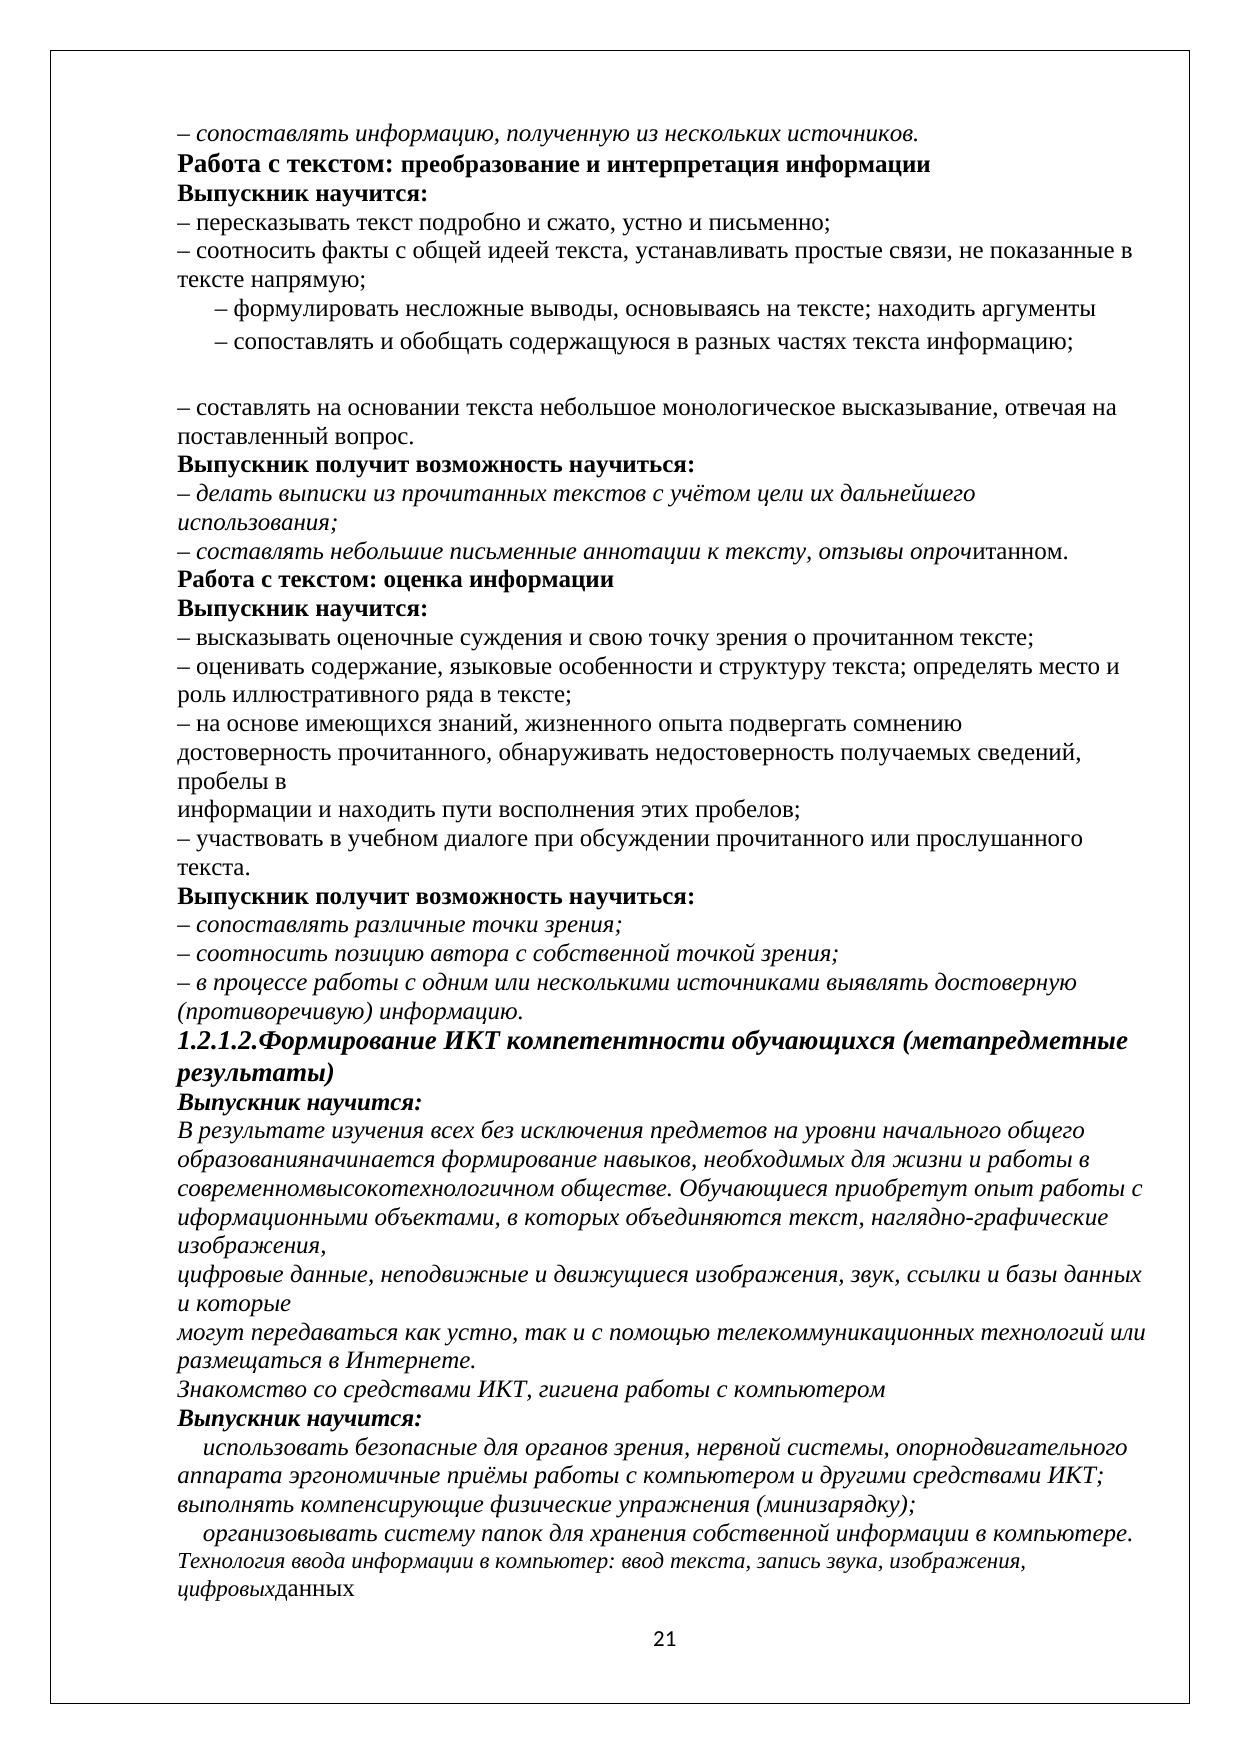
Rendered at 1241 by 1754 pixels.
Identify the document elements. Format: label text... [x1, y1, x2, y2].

text Работа с текстом: преобразование и интерпретация информации [177, 147, 1152, 178]
text – сопоставлять различные точки зрения; [177, 909, 1152, 938]
text – составлять небольшие письменные аннотации к тексту, отзывы опрочитанном. [177, 536, 1152, 564]
text – составлять на основании текста небольшое монологическое высказывание, отвечая на [177, 392, 1152, 421]
text 1.2.1.2.Формирование ИКТ компетентности обучающихся (метапредметные результаты) [177, 1024, 1152, 1087]
text – пересказывать текст подробно и сжато, устно и письменно; [177, 207, 1152, 235]
text Выпускник научится: [177, 1087, 1152, 1116]
text  организовывать систему папок для хранения собственной информации в компьютере. [177, 1518, 1152, 1547]
text информации и находить пути восполнения этих пробелов; [177, 794, 1152, 823]
text размещаться в Интернете. [177, 1346, 1152, 1374]
text – сопоставлять и обобщать содержащуюся в разных частях текста информацию; [214, 326, 1152, 355]
text – участвовать в учебном диалоге при обсуждении прочитанного или прослушанного [177, 823, 1152, 852]
text выполнять компенсирующие физические упражнения (минизарядку); [177, 1489, 1152, 1518]
text Выпускник научится: [177, 178, 1152, 207]
text В результате изучения всех без исключения предметов на уровни начального общего образованияначинается формирование навыков, необходимых для жизни и работы в современномвысокотехнологичном обществе. Обучающиеся приобретут опыт работы с иформационными объектами, в которых объединяются текст, наглядно-графические изображения, [177, 1116, 1152, 1259]
text Выпускник научится: [177, 1403, 1152, 1432]
text аппарата эргономичные приёмы работы с компьютером и другими средствами ИКТ; [177, 1461, 1152, 1489]
text  использовать безопасные для органов зрения, нервной системы, опорнодвигательного [177, 1432, 1152, 1461]
text текста. [177, 852, 1152, 881]
text – в процессе работы с одним или несколькими источниками выявлять достоверную [177, 967, 1152, 996]
text Выпускник научится: [177, 593, 1152, 622]
text использования; [177, 507, 1152, 536]
text Работа с текстом: оценка информации [177, 564, 1152, 593]
text – делать выписки из прочитанных текстов с учётом цели их дальнейшего [177, 478, 1152, 507]
text – сопоставлять информацию, полученную из нескольких источников. [177, 118, 1152, 147]
text Знакомство со средствами ИКТ, гигиена работы с компьютером [177, 1374, 1152, 1403]
text Выпускник получит возможность научиться: [177, 449, 1152, 478]
text – соотносить позицию автора с собственной точкой зрения; [177, 938, 1152, 967]
text могут передаваться как устно, так и с помощью телекоммуникационных технологий или [177, 1317, 1152, 1346]
text цифровые данные, неподвижные и движущиеся изображения, звук, ссылки и базы данных и которые [177, 1259, 1152, 1317]
text Выпускник получит возможность научиться: [177, 881, 1152, 909]
text – оценивать содержание, языковые особенности и структуру текста; определять место и [177, 651, 1152, 679]
text – на основе имеющихся знаний, жизненного опыта подвергать сомнению [177, 708, 1152, 737]
text (противоречивую) информацию. [177, 996, 1152, 1024]
text Технология ввода информации в компьютер: ввод текста, запись звука, изображения, цифровыхданных [177, 1547, 1152, 1602]
text достоверность прочитанного, обнаруживать недостоверность получаемых сведений, пробелы в [177, 737, 1152, 794]
text – формулировать несложные выводы, основываясь на тексте; находить аргументы [214, 293, 1152, 322]
text поставленный вопрос. [177, 421, 1152, 449]
text роль иллюстративного ряда в тексте; [177, 679, 1152, 708]
text – соотносить факты с общей идеей текста, устанавливать простые связи, не показанные в [177, 235, 1152, 264]
text – высказывать оценочные суждения и свою точку зрения о прочитанном тексте; [177, 622, 1152, 651]
text тексте напрямую; [177, 264, 1152, 293]
